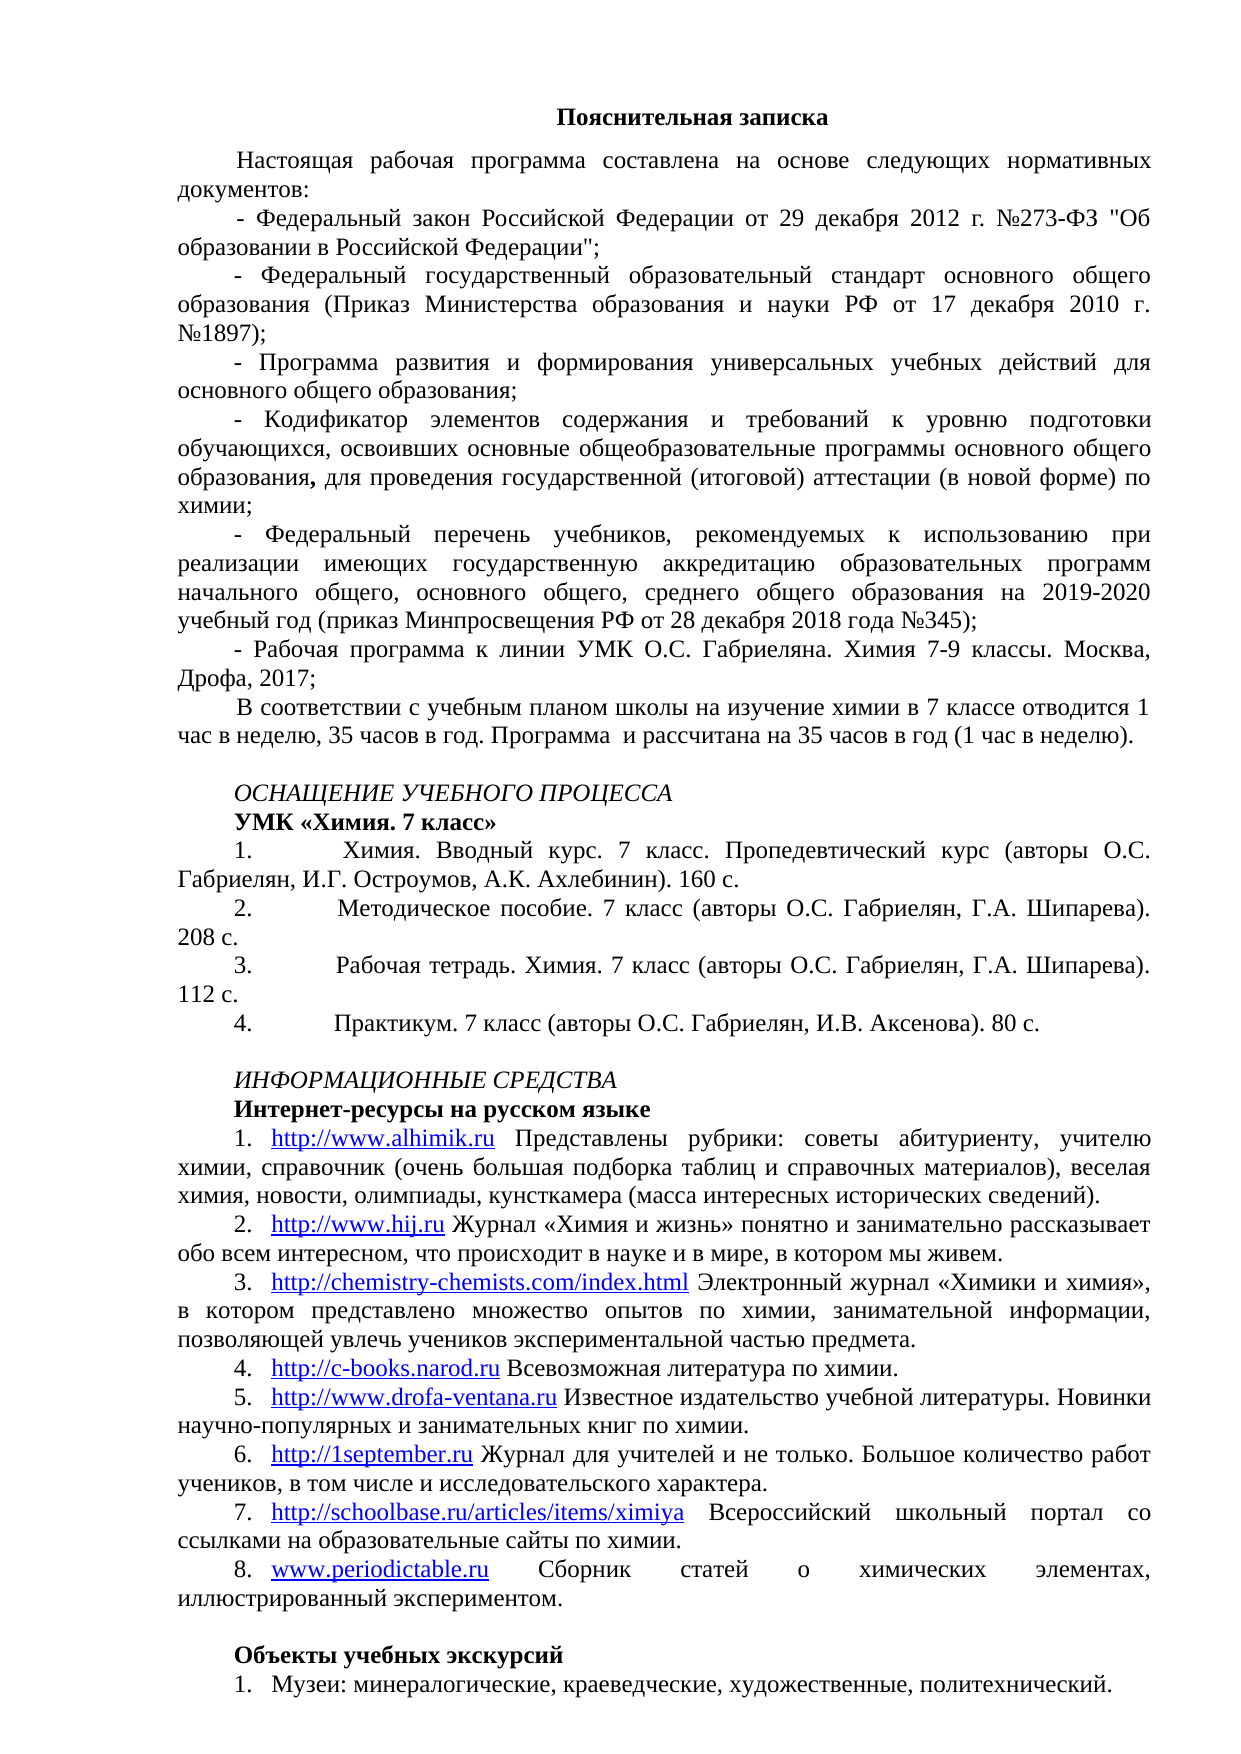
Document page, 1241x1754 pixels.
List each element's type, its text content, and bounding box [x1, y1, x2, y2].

text - Федеральный перечень учебников, рекомендуемых к использованию при реализации имеющих государственную аккредитацию образовательных программ начального общего, основного общего, среднего общего образования на 2019-2020 учебный год (приказ Минпросвещения РФ от 28 декабря 2018 года №345); [177, 519, 1152, 634]
list http://c-books.narod.ru Всевозможная литература по химии. [177, 1353, 1152, 1382]
text Настоящая рабочая программа составлена на основе следующих нормативных документов: [177, 145, 1152, 203]
text - Федеральный закон Российской Федерации от 29 декабря 2012 г. №273-ФЗ "Об образовании в Российской Федерации"; [177, 203, 1152, 260]
list www.periodictable.ru Сборник статей о химических элементах, иллюстрированный экспериментом. [177, 1554, 1152, 1612]
list http://www.drofa-ventana.ru Известное издательство учебной литературы. Новинки научно-популярных и занимательных книг по химии. [177, 1382, 1152, 1439]
list Рабочая тетрадь. Химия. 7 класс (авторы О.С. Габриелян, Г.А. Шипарева). 112 с. [177, 950, 1152, 1008]
text - Федеральный государственный образовательный стандарт основного общего образования (Приказ Министерства образования и науки РФ от 17 декабря . №1897); [177, 260, 1152, 347]
text Интернет-ресурсы на русском языке [177, 1094, 1152, 1123]
list http://chemistry-chemists.com/index.html Электронный журнал «Химики и химия», в котором представлено множество опытов по химии, занимательной информации, позволяющей увлечь учеников экспериментальной частью предмета. [177, 1267, 1152, 1353]
text - Рабочая программа к линии УМК О.С. Габриеляна. Химия 7-9 классы. Москва, Дрофа, 2017; [177, 634, 1152, 692]
text ОСНАЩЕНИЕ УЧЕБНОГО ПРОЦЕССА [177, 778, 1152, 807]
list Химия. Вводный курс. 7 класс. Пропедевтический курс (авторы О.С. Габриелян, И.Г. Остроумов, А.К. Ахлебинин). 160 с. [177, 835, 1152, 893]
list http://www.hij.ru Журнал «Химия и жизнь» понятно и занимательно рассказывает обо всем интересном, что происходит в науке и в мире, в котором мы живем. [177, 1209, 1152, 1267]
text - Программа развития и формирования универсальных учебных действий для основного общего образования; [177, 347, 1152, 404]
list Методическое пособие. 7 класс (авторы О.С. Габриелян, Г.А. Шипарева). 208 с. [177, 893, 1152, 950]
text УМК «Химия. 7 класс» [177, 807, 1152, 835]
list Практикум. 7 класс (авторы О.С. Габриелян, И.В. Аксенова). 80 с. [177, 1008, 1152, 1037]
text Пояснительная записка [177, 102, 1152, 131]
text - Кодификатор элементов содержания и требований к уровню подготовки обучающихся, освоивших основные общеобразовательные программы основного общего образования, для проведения государственной (итоговой) аттестации (в новой форме) по химии; [177, 404, 1152, 519]
list Музеи: минералогические, краеведческие, художественные, политехнический. [177, 1669, 1152, 1698]
text ИНФОРМАЦИОННЫЕ СРЕДСТВА [177, 1065, 1152, 1094]
text Объекты учебных экскурсий [177, 1640, 1152, 1669]
list http://www.alhimik.ru Представлены рубрики: советы абитуриенту, учителю химии, справочник (очень большая подборка таблиц и справочных материалов), веселая химия, новости, олимпиады, кунсткамера (масса интересных исторических сведений). [177, 1123, 1152, 1209]
list http://schoolbase.ru/articles/items/ximiya Всероссийский школьный портал со ссылками на образовательные сайты по химии. [177, 1497, 1152, 1554]
text В соответствии с учебным планом школы на изучение химии в 7 классе отводится 1 час в неделю, 35 часов в год. Программа и рассчитана на 35 часов в год (1 час в неделю). [177, 692, 1152, 749]
list http://1september.ru Журнал для учителей и не только. Большое количество работ учеников, в том числе и исследовательского характера. [177, 1439, 1152, 1497]
